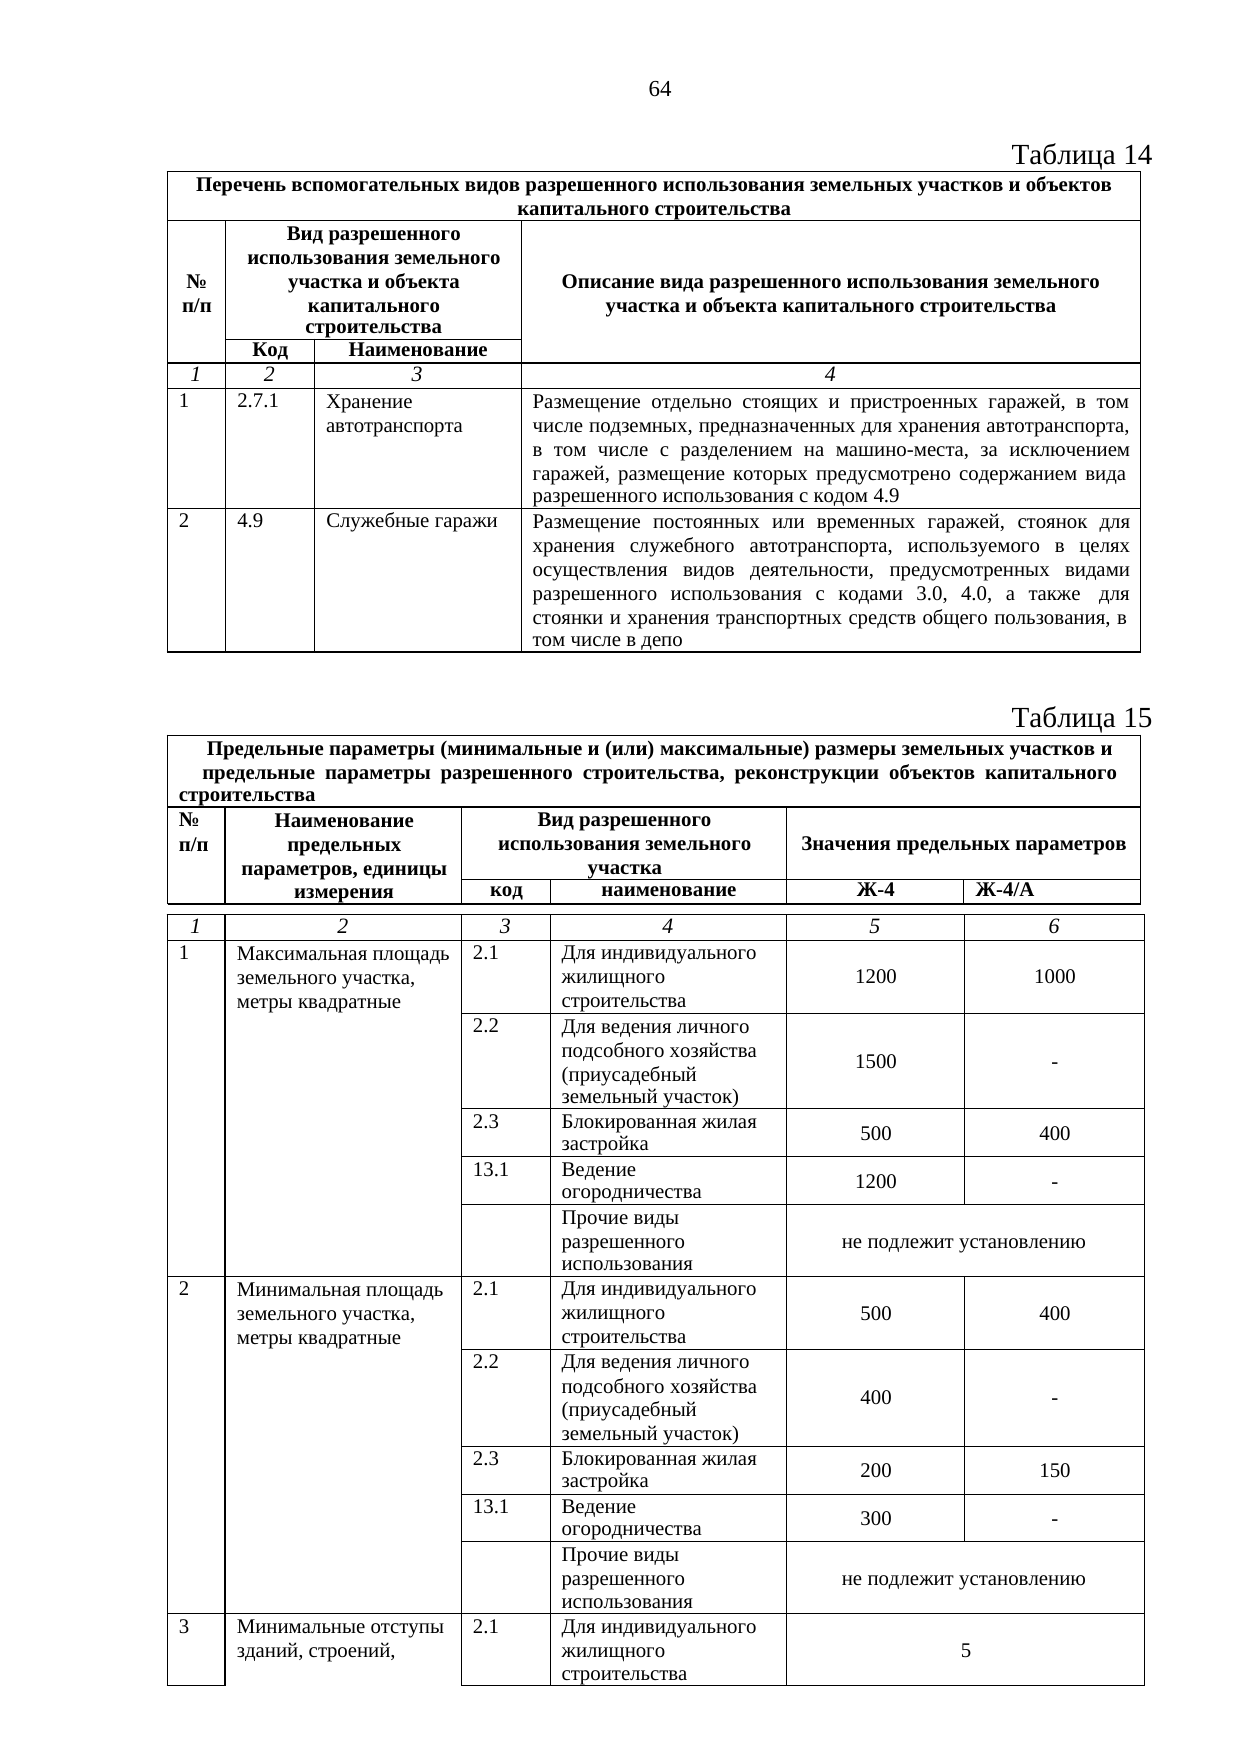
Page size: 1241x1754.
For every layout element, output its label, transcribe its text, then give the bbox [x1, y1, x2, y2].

table_cell - [965, 1014, 1144, 1108]
table_cell 2.1 [462, 1277, 550, 1348]
table_cell Вид разрешенного использования земельного участка и объекта капитального строительства [226, 221, 521, 338]
table_cell 400 [965, 1277, 1144, 1348]
table_cell 2.7.1 [226, 389, 314, 508]
table_cell Для индивидуального жилищного строительства [551, 1277, 786, 1348]
table_cell 3 [168, 1614, 224, 1685]
table_cell Для ведения личного подсобного хозяйства (приусадебный земельный участок) [551, 1014, 786, 1108]
table_cell 3 [315, 364, 521, 388]
table_cell Для индивидуального жилищного строительства [551, 941, 786, 1012]
table_cell наименование [551, 880, 786, 903]
table_cell 13.1 [462, 1495, 550, 1541]
table_cell Прочие виды разрешенного использования [551, 1205, 786, 1276]
table_cell - [965, 1350, 1144, 1446]
table_cell Хранение автотранспорта [315, 389, 521, 508]
table_cell 500 [787, 1109, 964, 1156]
table_header 1 [168, 915, 224, 940]
table_cell Вид разрешенного использования земельного участка [462, 808, 786, 879]
table_cell [462, 1205, 550, 1276]
table_cell Ж-4/А [964, 880, 1140, 903]
table_cell Служебные гаражи [315, 509, 521, 651]
table_cell Для индивидуального жилищного строительства [551, 1614, 786, 1685]
table_cell Наименование [315, 340, 521, 362]
table_cell 1200 [787, 941, 964, 1012]
table_cell 4.9 [226, 509, 314, 651]
table_cell код [462, 880, 550, 903]
table_cell 4 [522, 364, 1140, 388]
table_cell Минимальная площадь земельного участка, метры квадратные [226, 1277, 461, 1613]
table_cell Описание вида разрешенного использования земельного участка и объекта капитального строительства [522, 221, 1140, 362]
table_cell № п/п [168, 221, 225, 362]
table_header 3 [462, 915, 550, 940]
table_cell Ведение огородничества [551, 1157, 786, 1204]
table_cell 1500 [787, 1014, 964, 1108]
table_cell 2.2 [462, 1350, 550, 1446]
table_cell 2 [168, 509, 225, 651]
table_header Перечень вспомогательных видов разрешенного использования земельных участков и объектов капитального строительства [168, 172, 1140, 220]
table_cell 13.1 [462, 1157, 550, 1204]
table_cell 400 [965, 1109, 1144, 1156]
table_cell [226, 1614, 461, 1685]
table_header 2 [226, 915, 461, 940]
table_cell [551, 1350, 786, 1446]
table_cell Блокированная жилая застройка [551, 1109, 786, 1156]
table_cell 1200 [787, 1157, 964, 1204]
table_cell 2.3 [462, 1447, 550, 1493]
table_cell 500 [787, 1277, 964, 1348]
table_cell 1 [168, 941, 224, 1276]
table_cell 2.3 [462, 1109, 550, 1156]
table_header 5 [787, 915, 964, 940]
table_cell Прочие виды разрешенного использования [551, 1542, 786, 1613]
table_cell Размещение постоянных или временных гаражей, стоянок для хранения служебного автотранспорта, используемого в целях осуществления видов деятельности, предусмотренных видами разрешенного использования с кодами 3.0, 4.0, а также для стоянки и хранения транспортных средств общего пользования, в том числе в депо [522, 509, 1140, 651]
table_cell не подлежит установлению [787, 1542, 1144, 1613]
text Таблица 14 [154, 137, 1152, 170]
table_cell 2.2 [462, 1014, 550, 1108]
table_cell 1000 [965, 941, 1144, 1012]
table_cell 2 [168, 1277, 224, 1613]
table_cell Ведение огородничества [551, 1495, 786, 1541]
table_cell 150 [965, 1447, 1144, 1493]
table_cell 5 [787, 1614, 1144, 1685]
table_cell Ж-4 [787, 880, 963, 903]
table_cell Блокированная жилая застройка [551, 1447, 786, 1493]
table_cell Размещение отдельно стоящих и пристроенных гаражей, в том числе подземных, предназначенных для хранения автотранспорта, в том числе с разделением на машино-места, за исключением гаражей, размещение которых предусмотрено содержанием вида разрешенного использования с кодом 4.9 [522, 389, 1140, 508]
table_cell Код [226, 340, 314, 362]
table_cell 2.1 [462, 941, 550, 1012]
table_cell [462, 1542, 550, 1613]
table_cell Значения предельных параметров [787, 808, 1140, 879]
table_cell - [965, 1157, 1144, 1204]
table_cell 1 [168, 389, 225, 508]
table_header Предельные параметры (минимальные и (или) максимальные) размеры земельных участков и предельные параметры разрешенного строительства, реконструкции объектов капитального строительства [168, 736, 1140, 806]
text Таблица 15 [154, 701, 1152, 734]
table_cell 2.1 [462, 1614, 550, 1685]
table_cell не подлежит установлению [787, 1205, 1144, 1276]
table_cell 1 [168, 364, 225, 388]
table_cell 200 [787, 1447, 964, 1493]
table_cell № п/п [168, 808, 224, 903]
table_cell 400 [787, 1350, 964, 1446]
table_cell 2 [226, 364, 314, 388]
table_header 4 [551, 915, 786, 940]
table_cell - [965, 1495, 1144, 1541]
table_cell Наименование предельных параметров, единицы измерения [226, 808, 461, 903]
table_cell 300 [787, 1495, 964, 1541]
table_cell Максимальная площадь земельного участка, метры квадратные [226, 941, 461, 1276]
table_header 6 [965, 915, 1144, 940]
